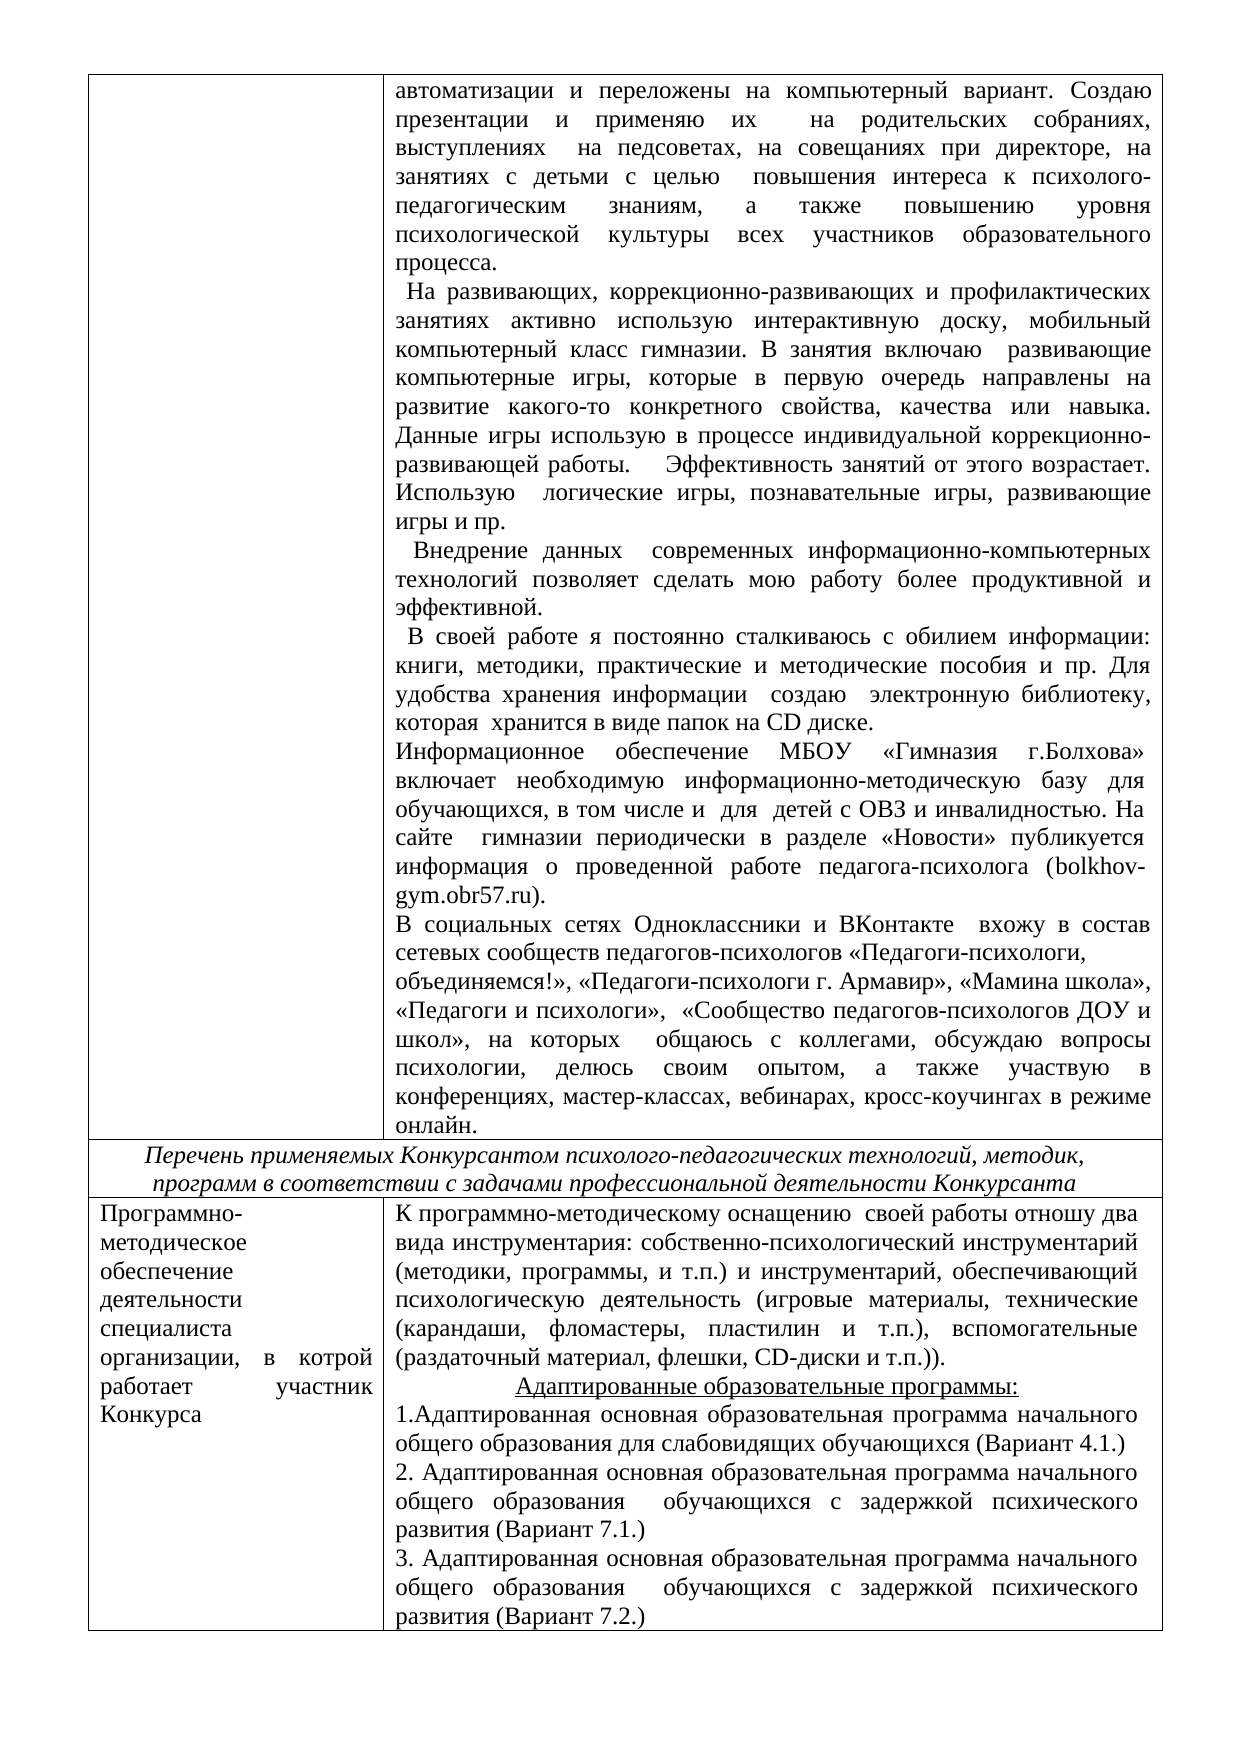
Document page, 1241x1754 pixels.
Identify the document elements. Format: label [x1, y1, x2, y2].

table_cell [384, 75, 1162, 1139]
table_cell [89, 1198, 383, 1629]
table_cell [384, 1198, 1162, 1629]
table_cell [89, 75, 383, 1139]
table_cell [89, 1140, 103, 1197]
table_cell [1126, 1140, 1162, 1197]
